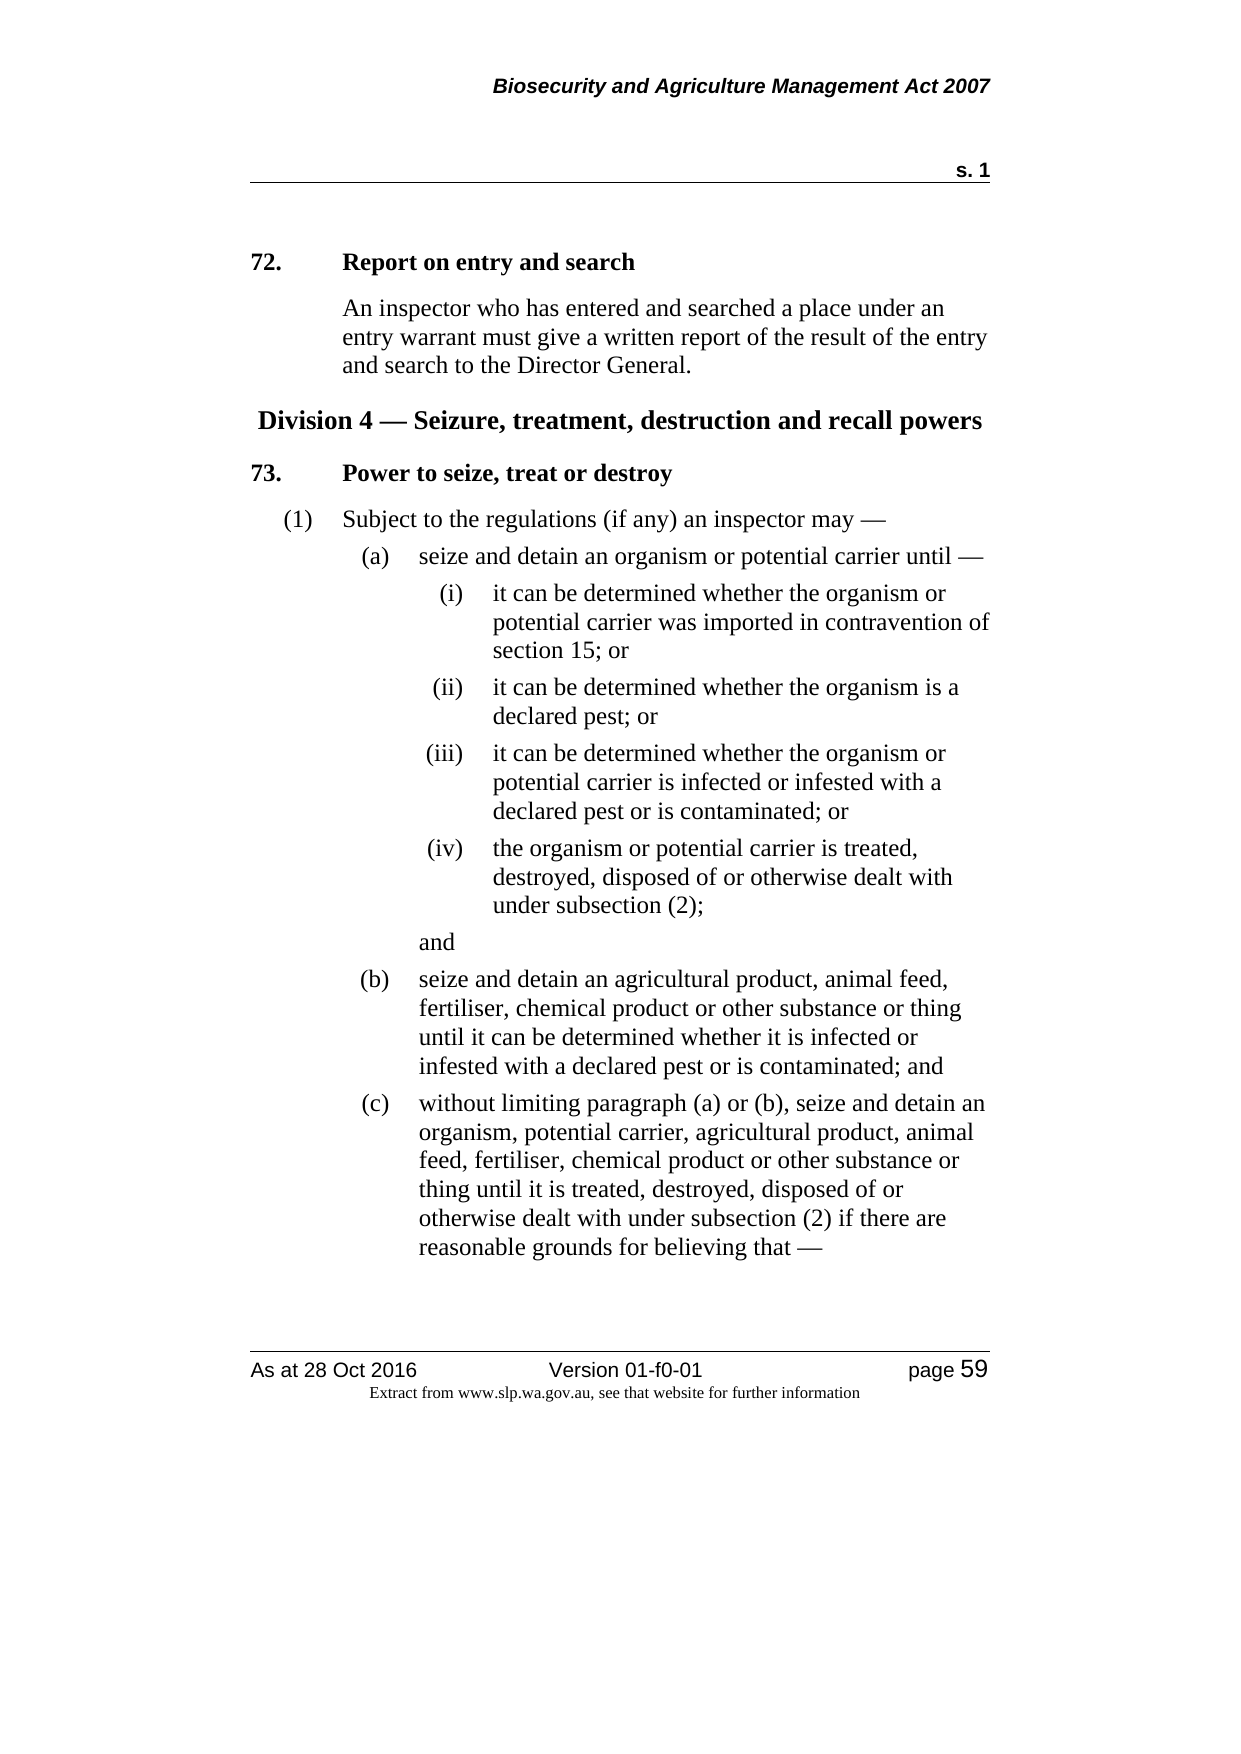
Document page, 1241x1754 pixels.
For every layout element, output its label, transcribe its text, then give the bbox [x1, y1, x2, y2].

subtitle 73. Power to seize, treat or destroy [250, 458, 990, 487]
text (iv) the organism or potential carrier is treated, destroyed, disposed of or otherwise dealt with under subsection (2); [250, 833, 990, 919]
text (b) seize and detain an agricultural product, animal feed, fertiliser, chemical product or other substance or thing until it can be determined whether it is infected or infested with a declared pest or is contaminated; and [250, 964, 990, 1079]
text (c) without limiting paragraph (a) or (b), seize and detain an organism, potential carrier, agricultural product, animal feed, fertiliser, chemical product or other substance or thing until it is treated, destroyed, disposed of or otherwise dealt with under subsection (2) if there are reasonable grounds for believing that — [250, 1088, 990, 1260]
text (a) seize and detain an organism or potential carrier until — [250, 541, 990, 569]
subtitle 72. Report on entry and search [250, 247, 990, 276]
text (1) Subject to the regulations (if any) an inspector may — [250, 504, 990, 532]
text (iii) it can be determined whether the organism or potential carrier is infected or infested with a declared pest or is contaminated; or [250, 738, 990, 824]
subtitle Division 4 — Seizure, treatment, destruction and recall powers [250, 404, 990, 435]
text and [250, 927, 990, 956]
text (i) it can be determined whether the organism or potential carrier was imported in contravention of section 15; or [250, 578, 990, 664]
text (ii) it can be determined whether the organism is a declared pest; or [250, 672, 990, 730]
text An inspector who has entered and searched a place under an entry warrant must give a written report of the result of the entry and search to the Director General. [250, 293, 990, 379]
